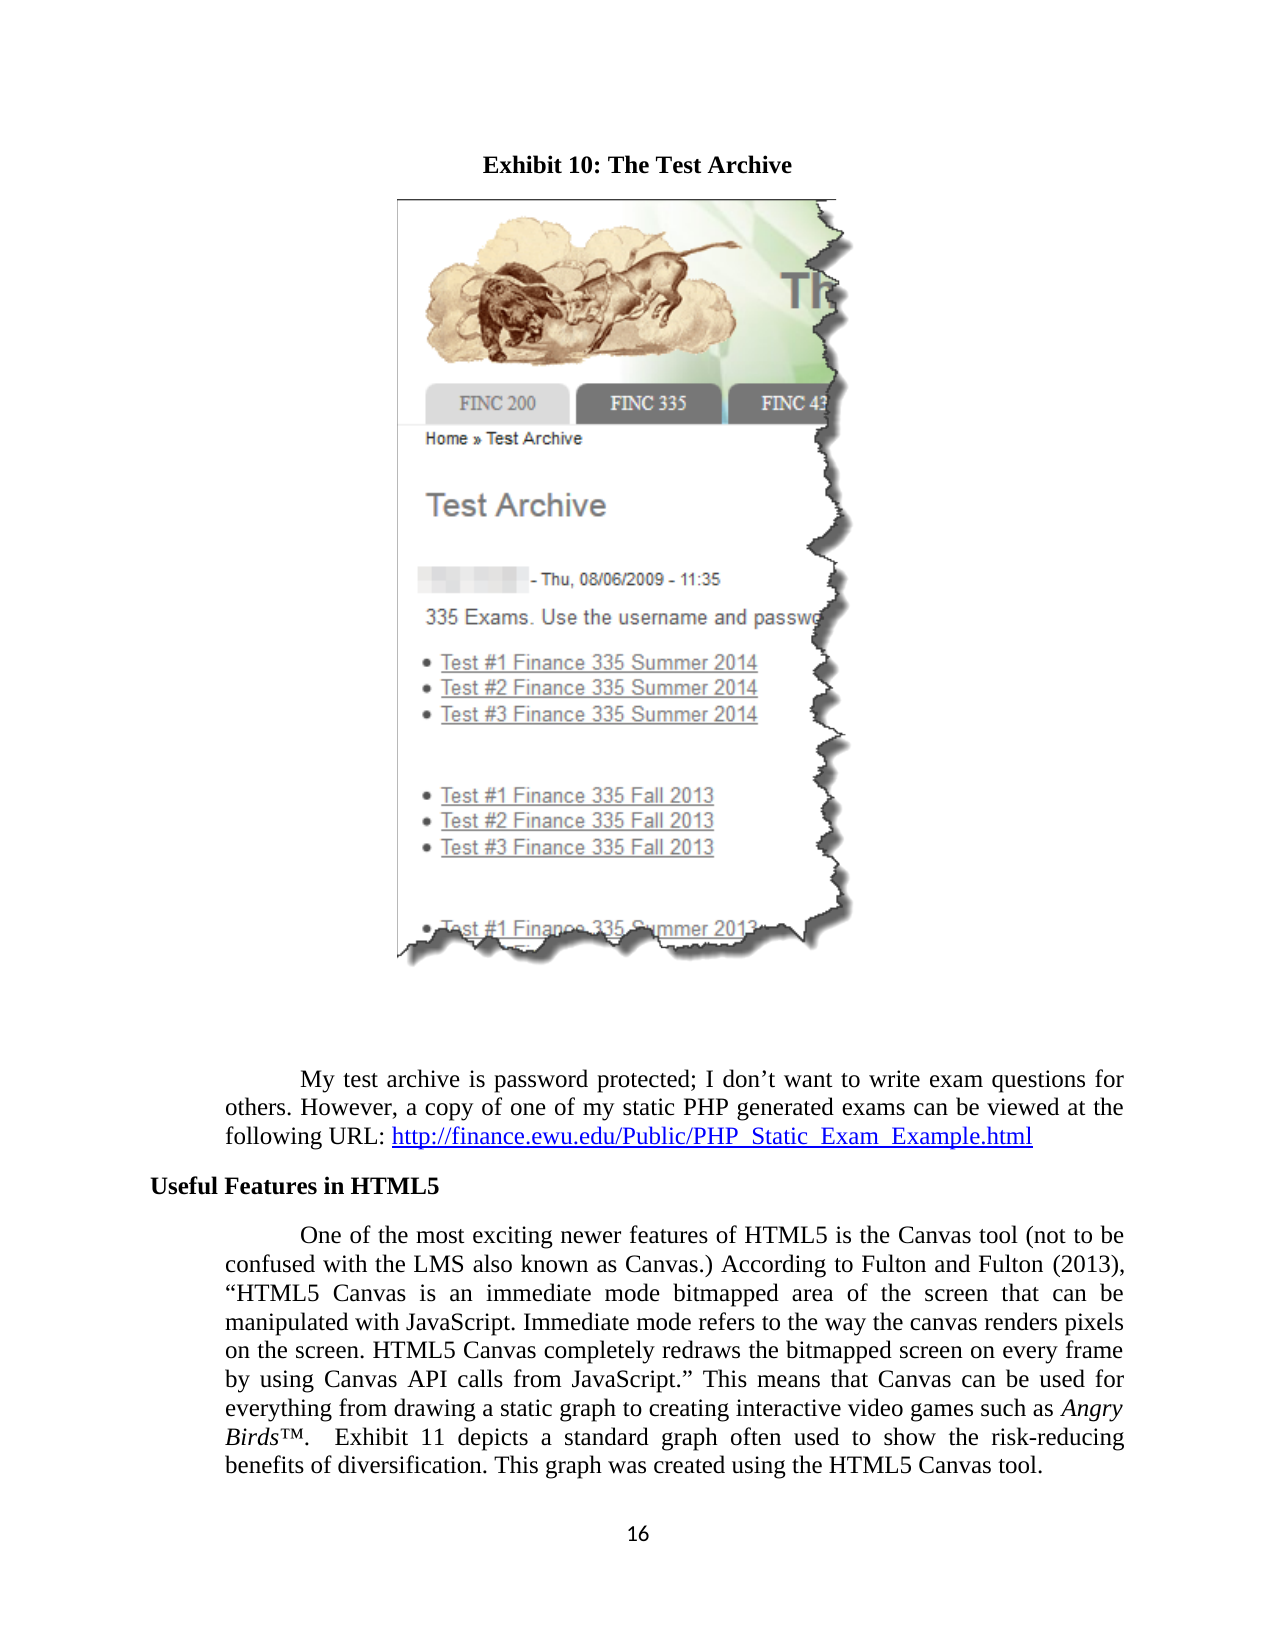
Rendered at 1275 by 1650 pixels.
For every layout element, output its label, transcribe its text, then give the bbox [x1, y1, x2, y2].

text Useful Features in HTML5 [150, 1171, 1125, 1199]
text My test archive is password protected; I don’t want to write exam questions for others. However, a copy of one of my static PHP generated exams can be viewed at the following URL: http://finance.ewu.edu/Public/PHP_Static_Exam_Example.html [225, 1064, 1125, 1150]
text One of the most exciting newer features of HTML5 is the Canvas tool (not to be confused with the LMS also known as Canvas.) According to Fulton and Fulton (2013), “HTML5 Canvas is an immediate mode bitmapped area of the screen that can be manipulated with JavaScript. Immediate mode refers to the way the canvas renders pixels on the screen. HTML5 Canvas completely redraws the bitmapped screen on every frame by using Canvas API calls from JavaScript.” This means that Canvas can be used for everything from drawing a static graph to creating interactive video games such as Angry Birds™. Exhibit 11 depicts a standard graph often used to show the risk-reducing benefits of diversification. This graph was created using the HTML5 Canvas tool. [225, 1220, 1125, 1479]
picture [397, 199, 879, 994]
text Exhibit 10: The Test Archive [150, 150, 1125, 179]
